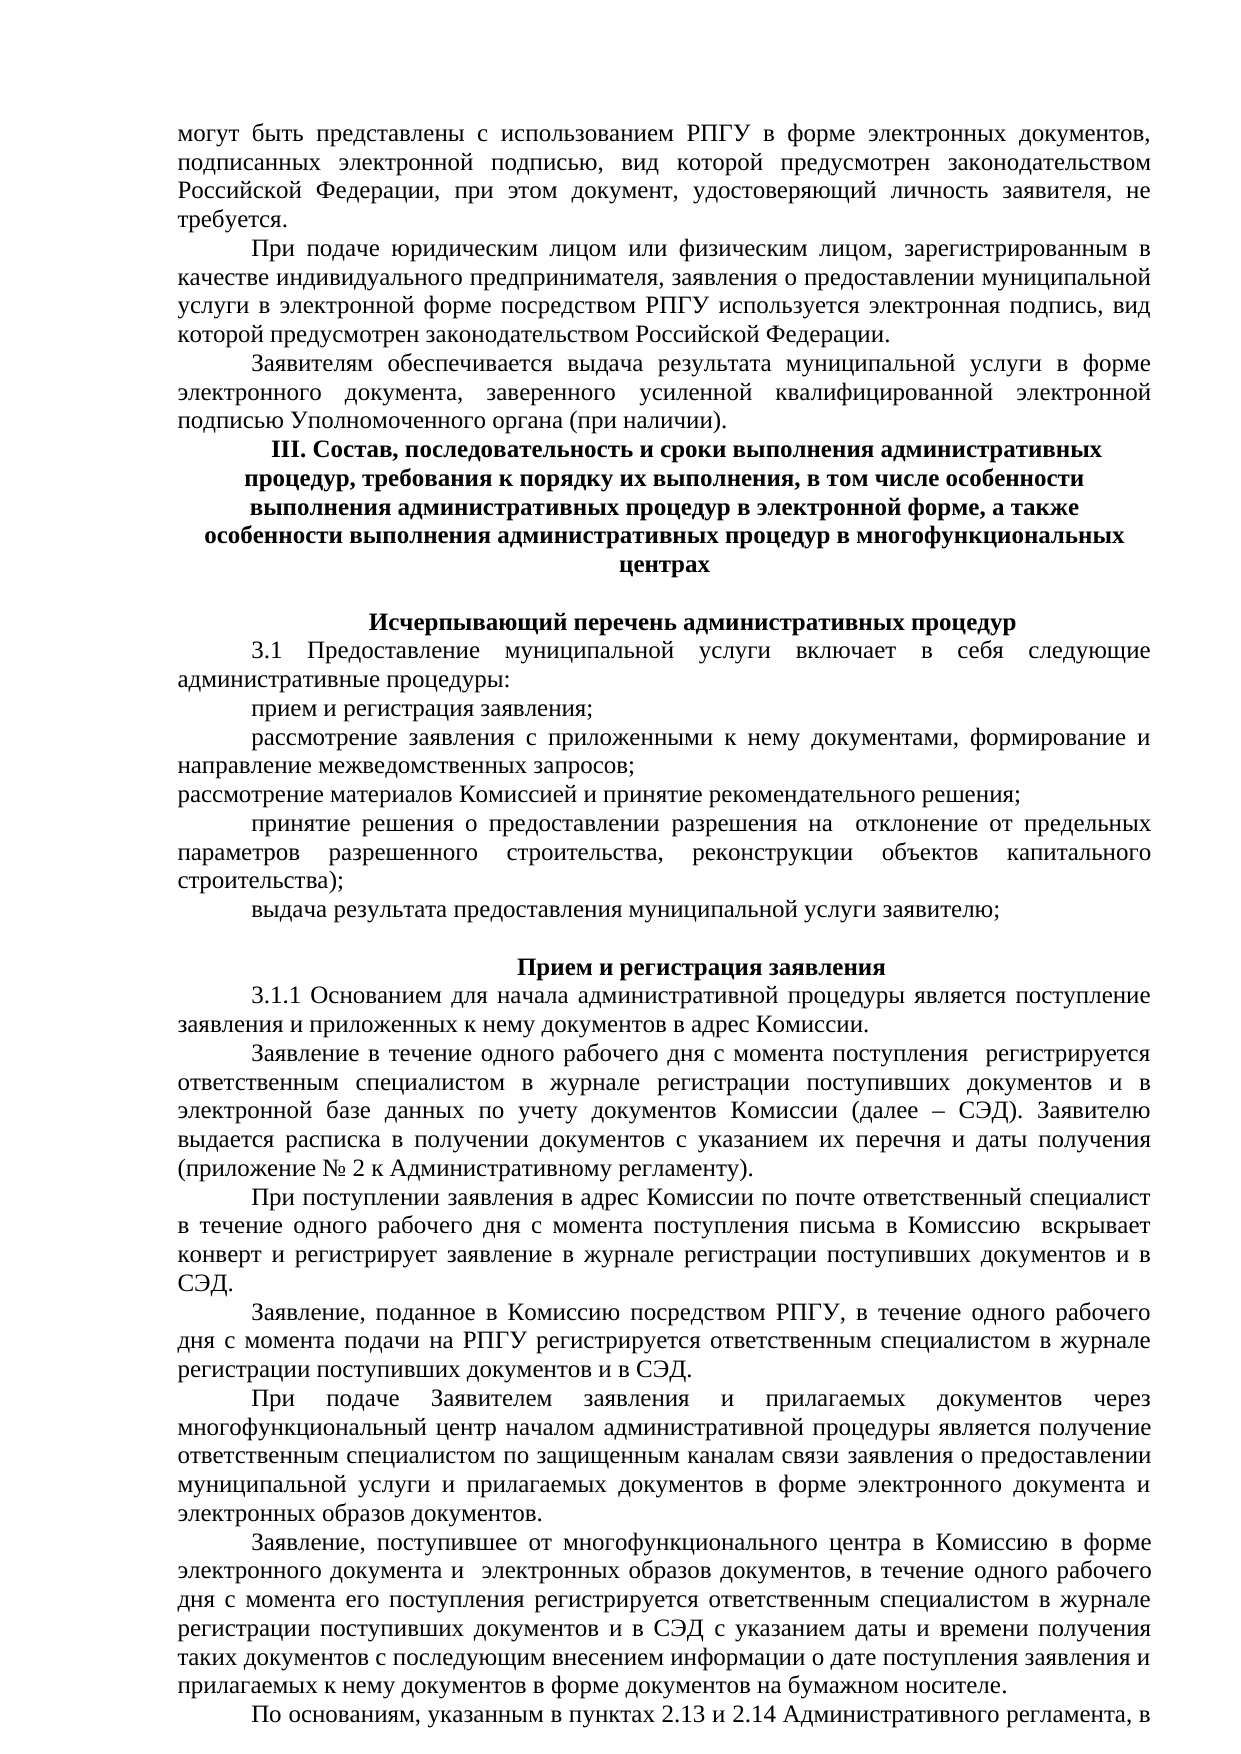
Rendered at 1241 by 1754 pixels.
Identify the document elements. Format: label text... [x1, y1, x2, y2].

text рассмотрение заявления с приложенными к нему документами, формирование и направление межведомственных запросов; [177, 722, 1152, 779]
text При подаче юридическим лицом или физическим лицом, зарегистрированным в качестве индивидуального предпринимателя, заявления о предоставлении муниципальной услуги в электронной форме посредством РПГУ используется электронная подпись, вид которой предусмотрен законодательством Российской Федерации. [177, 233, 1152, 348]
text 3.1.1 Основанием для начала административной процедуры является поступление заявления и приложенных к нему документов в адрес Комиссии. [177, 981, 1152, 1038]
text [177, 1699, 1152, 1728]
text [177, 118, 1152, 233]
text прием и регистрация заявления; [177, 693, 1152, 722]
text Заявление, поступившее от многофункционального центра в Комиссию в форме электронного документа и электронных образов документов, в течение одного рабочего дня с момента его поступления регистрируется ответственным специалистом в журнале регистрации поступивших документов и в СЭД с указанием даты и времени получения таких документов с последующим внесением информации о дате поступления заявления и прилагаемых к нему документов в форме документов на бумажном носителе. [177, 1527, 1152, 1699]
text Прием и регистрация заявления [177, 952, 1152, 981]
text Заявление, поданное в Комиссию посредством РПГУ, в течение одного рабочего дня с момента подачи на РПГУ регистрируется ответственным специалистом в журнале регистрации поступивших документов и в СЭД. [177, 1297, 1152, 1383]
text Заявление в течение одного рабочего дня с момента поступления регистрируется ответственным специалистом в журнале регистрации поступивших документов и в электронной базе данных по учету документов Комиссии (далее – СЭД). Заявителю выдается расписка в получении документов с указанием их перечня и даты получения (приложение № 2 к Административному регламенту). [177, 1038, 1152, 1182]
text выдача результата предоставления муниципальной услуги заявителю; [177, 894, 1152, 923]
text Заявителям обеспечивается выдача результата муниципальной услуги в форме электронного документа, заверенного усиленной квалифицированной электронной подписью Уполномоченного органа (при наличии). [177, 348, 1152, 434]
text III. Состав, последовательность и сроки выполнения административных процедур, требования к порядку их выполнения, в том числе особенности выполнения административных процедур в электронной форме, а также особенности выполнения административных процедур в многофункциональных центрах [177, 434, 1152, 578]
text принятие решения о предоставлении разрешения на отклонение от предельных параметров разрешенного строительства, реконструкции объектов капитального строительства); [177, 808, 1152, 894]
text При поступлении заявления в адрес Комиссии по почте ответственный специалист в течение одного рабочего дня с момента поступления письма в Комиссию вскрывает конверт и регистрирует заявление в журнале регистрации поступивших документов и в СЭД. [177, 1182, 1152, 1297]
text 3.1 Предоставление муниципальной услуги включает в себя следующие административные процедуры: [177, 636, 1152, 693]
text При подаче Заявителем заявления и прилагаемых документов через многофункциональный центр началом административной процедуры является получение ответственным специалистом по защищенным каналам связи заявления о предоставлении муниципальной услуги и прилагаемых документов в форме электронного документа и электронных образов документов. [177, 1383, 1152, 1527]
text Исчерпывающий перечень административных процедур [177, 607, 1152, 636]
text рассмотрение материалов Комиссией и принятие рекомендательного решения; [177, 779, 1152, 808]
